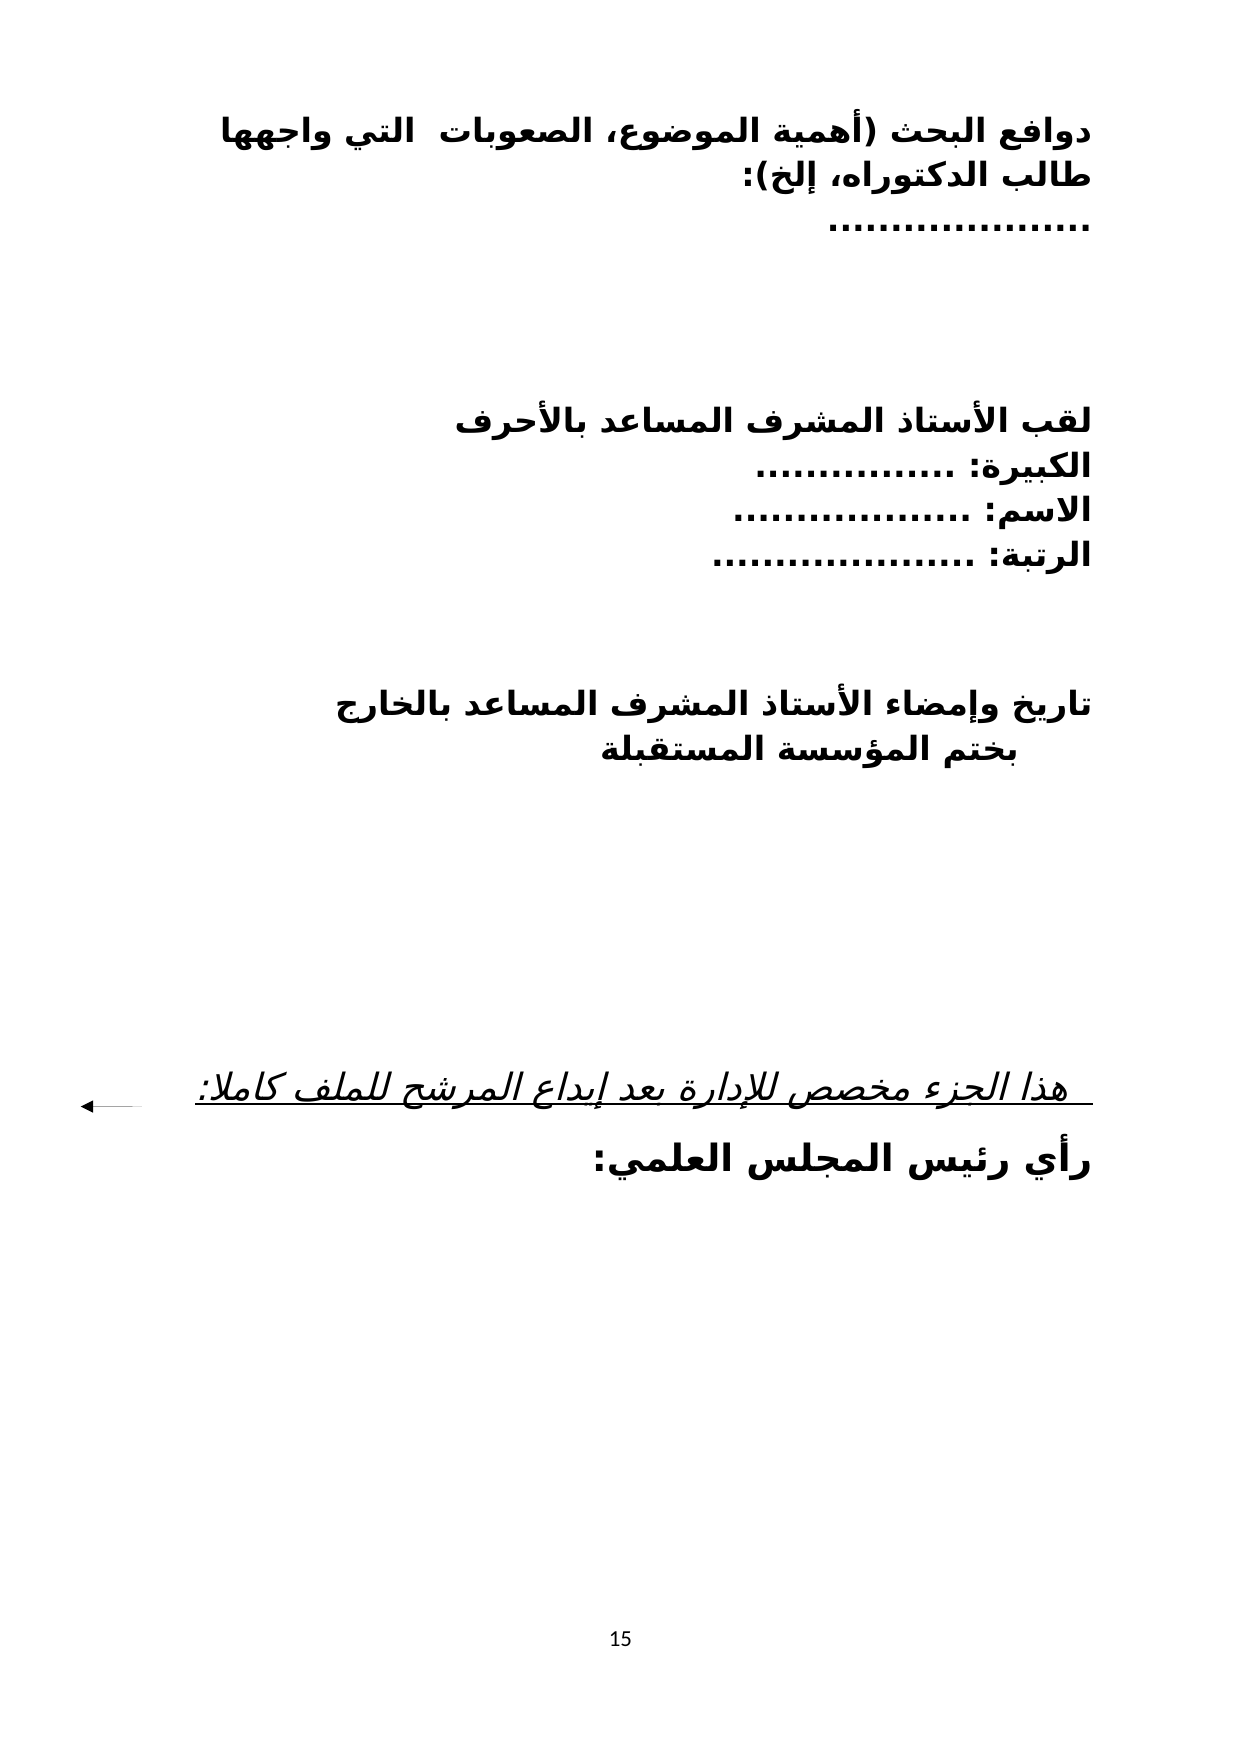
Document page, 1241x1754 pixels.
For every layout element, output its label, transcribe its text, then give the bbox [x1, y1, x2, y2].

text بختم المؤسسة المستقبلة [148, 729, 1093, 768]
text الرتبة: ..................... [148, 535, 1093, 574]
text الاسم: ................... [148, 491, 1093, 530]
text رأي رئيس المجلس العلمي: [148, 1137, 1093, 1180]
text دوافع البحث (أهمية الموضوع، الصعوبات التي واجهها طالب الدكتوراه، إلخ): [148, 111, 1093, 195]
text لقب الأستاذ المشرف المساعد بالأحرف الكبيرة: ................ [148, 402, 1093, 485]
text تاريخ وإمضاء الأستاذ المشرف المساعد بالخارج [148, 684, 1093, 723]
text ..................... [148, 201, 1093, 239]
text هذا الجزء مخصص للإدارة بعد إيداع المرشح للملف كاملا: [148, 1066, 1093, 1109]
